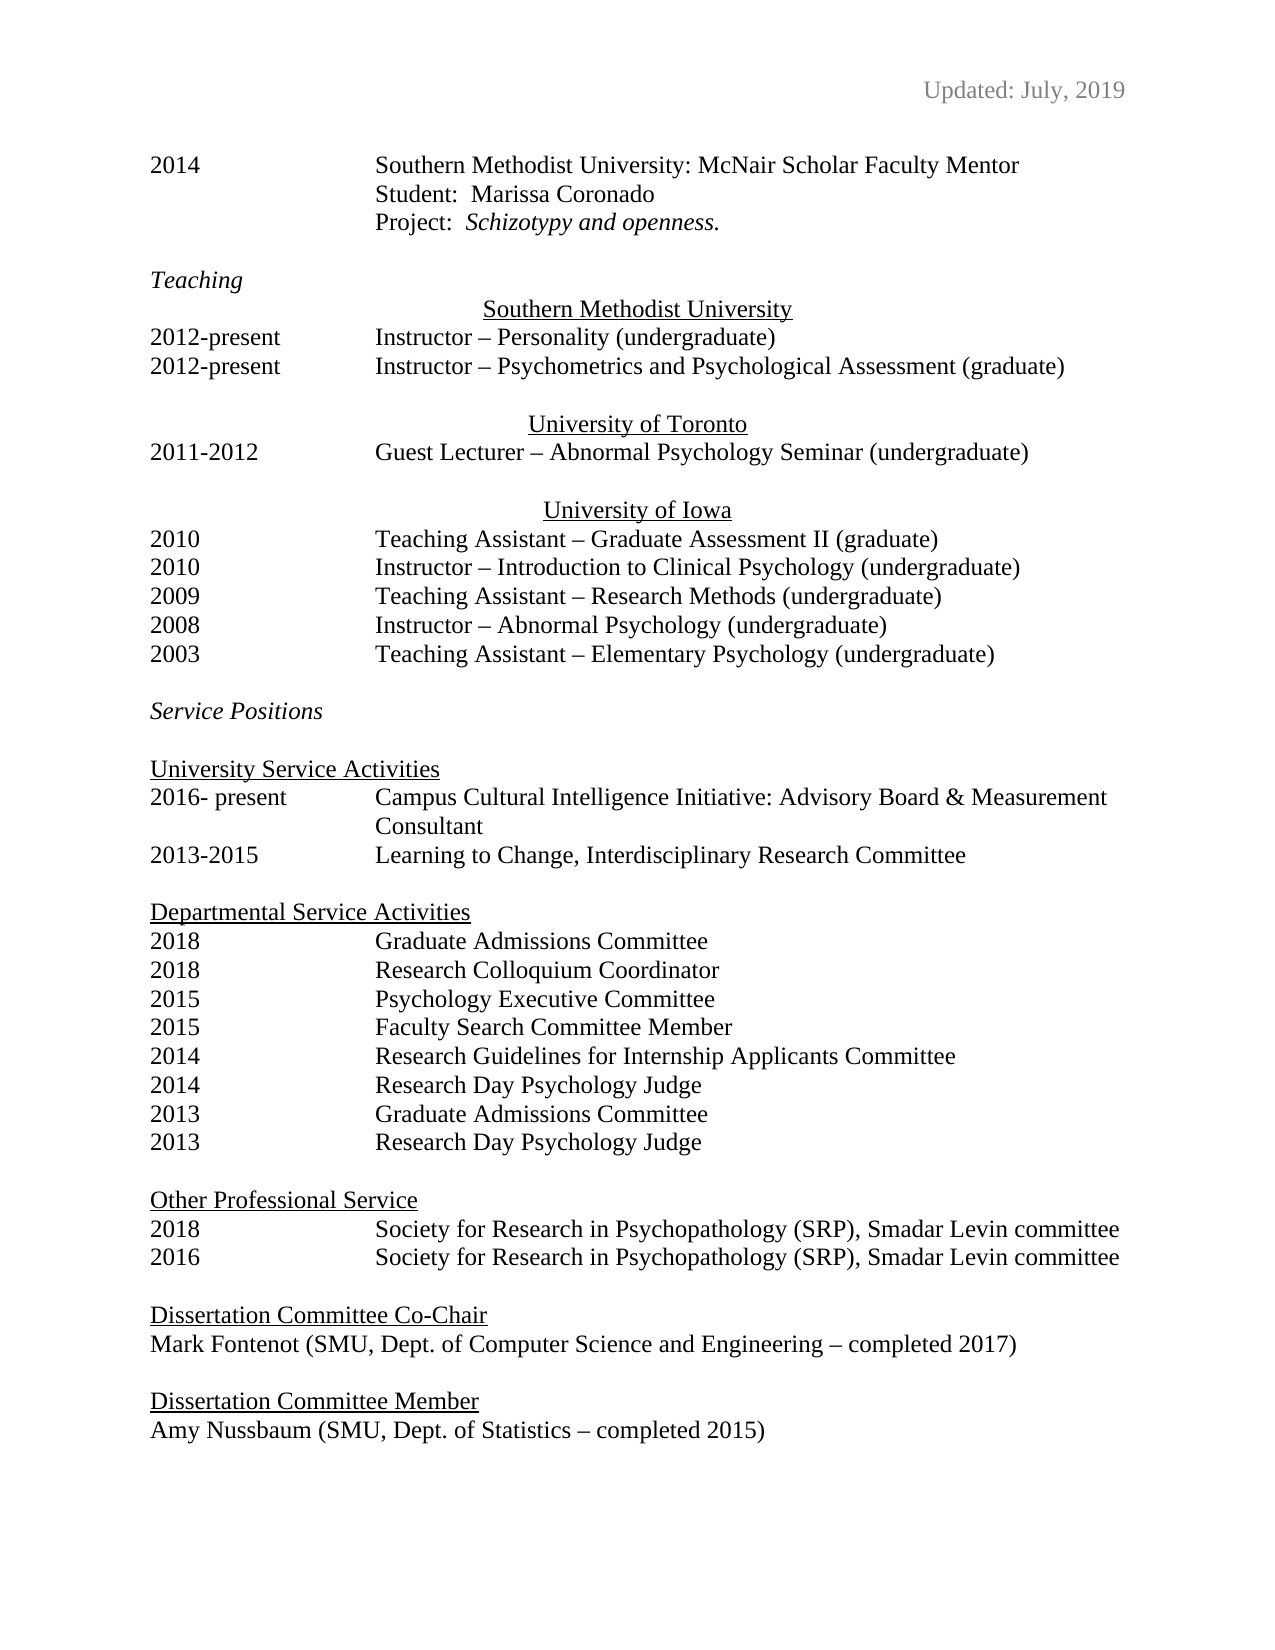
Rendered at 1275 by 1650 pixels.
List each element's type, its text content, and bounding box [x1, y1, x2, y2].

text University of Iowa [150, 495, 1125, 524]
text 2014 Southern Methodist University: McNair Scholar Faculty Mentor [150, 150, 1125, 179]
text Project: Schizotypy and openness. [150, 207, 1125, 236]
text 2010 Teaching Assistant – Graduate Assessment II (graduate) [150, 524, 1125, 552]
text 2016- present Campus Cultural Intelligence Initiative: Advisory Board & Measurement Consultant [150, 782, 1125, 840]
text 2008 Instructor – Abnormal Psychology (undergraduate) [150, 610, 1125, 639]
text 2013-2015 Learning to Change, Interdisciplinary Research Committee [150, 840, 1125, 869]
text 2015 Psychology Executive Committee [150, 984, 1125, 1012]
text 2013 Research Day Psychology Judge [150, 1127, 1125, 1156]
text 2003 Teaching Assistant – Elementary Psychology (undergraduate) [150, 639, 1125, 667]
text 2016 Society for Research in Psychopathology (SRP), Smadar Levin committee [150, 1242, 1125, 1271]
text 2012-present Instructor – Personality (undergraduate) [150, 322, 1125, 351]
text 2012-present Instructor – Psychometrics and Psychological Assessment (graduate) [150, 351, 1125, 380]
text Dissertation Committee Co-Chair [150, 1300, 1125, 1329]
text Departmental Service Activities [150, 897, 1125, 926]
text 2013 Graduate Admissions Committee [150, 1099, 1125, 1127]
text University of Toronto [150, 409, 1125, 437]
text Teaching [150, 265, 1125, 294]
text Mark Fontenot (SMU, Dept. of Computer Science and Engineering – completed 2017) [150, 1329, 1125, 1357]
text 2018 Society for Research in Psychopathology (SRP), Smadar Levin committee [150, 1214, 1125, 1242]
text 2014 Research Guidelines for Internship Applicants Committee [150, 1041, 1125, 1070]
text University Service Activities [150, 754, 1125, 782]
text Dissertation Committee Member [150, 1386, 1125, 1415]
text 2011-2012 Guest Lecturer – Abnormal Psychology Seminar (undergraduate) [150, 437, 1125, 466]
text 2010 Instructor – Introduction to Clinical Psychology (undergraduate) [150, 552, 1125, 581]
text Amy Nussbaum (SMU, Dept. of Statistics – completed 2015) [150, 1415, 1125, 1444]
text Southern Methodist University [150, 294, 1125, 322]
text 2015 Faculty Search Committee Member [150, 1012, 1125, 1041]
text Service Positions [150, 696, 1125, 725]
text 2014 Research Day Psychology Judge [150, 1070, 1125, 1099]
text Student: Marissa Coronado [150, 179, 1125, 207]
text 2009 Teaching Assistant – Research Methods (undergraduate) [150, 581, 1125, 610]
text 2018 Research Colloquium Coordinator [150, 955, 1125, 984]
text Other Professional Service [150, 1185, 1125, 1214]
text 2018 Graduate Admissions Committee [150, 926, 1125, 955]
